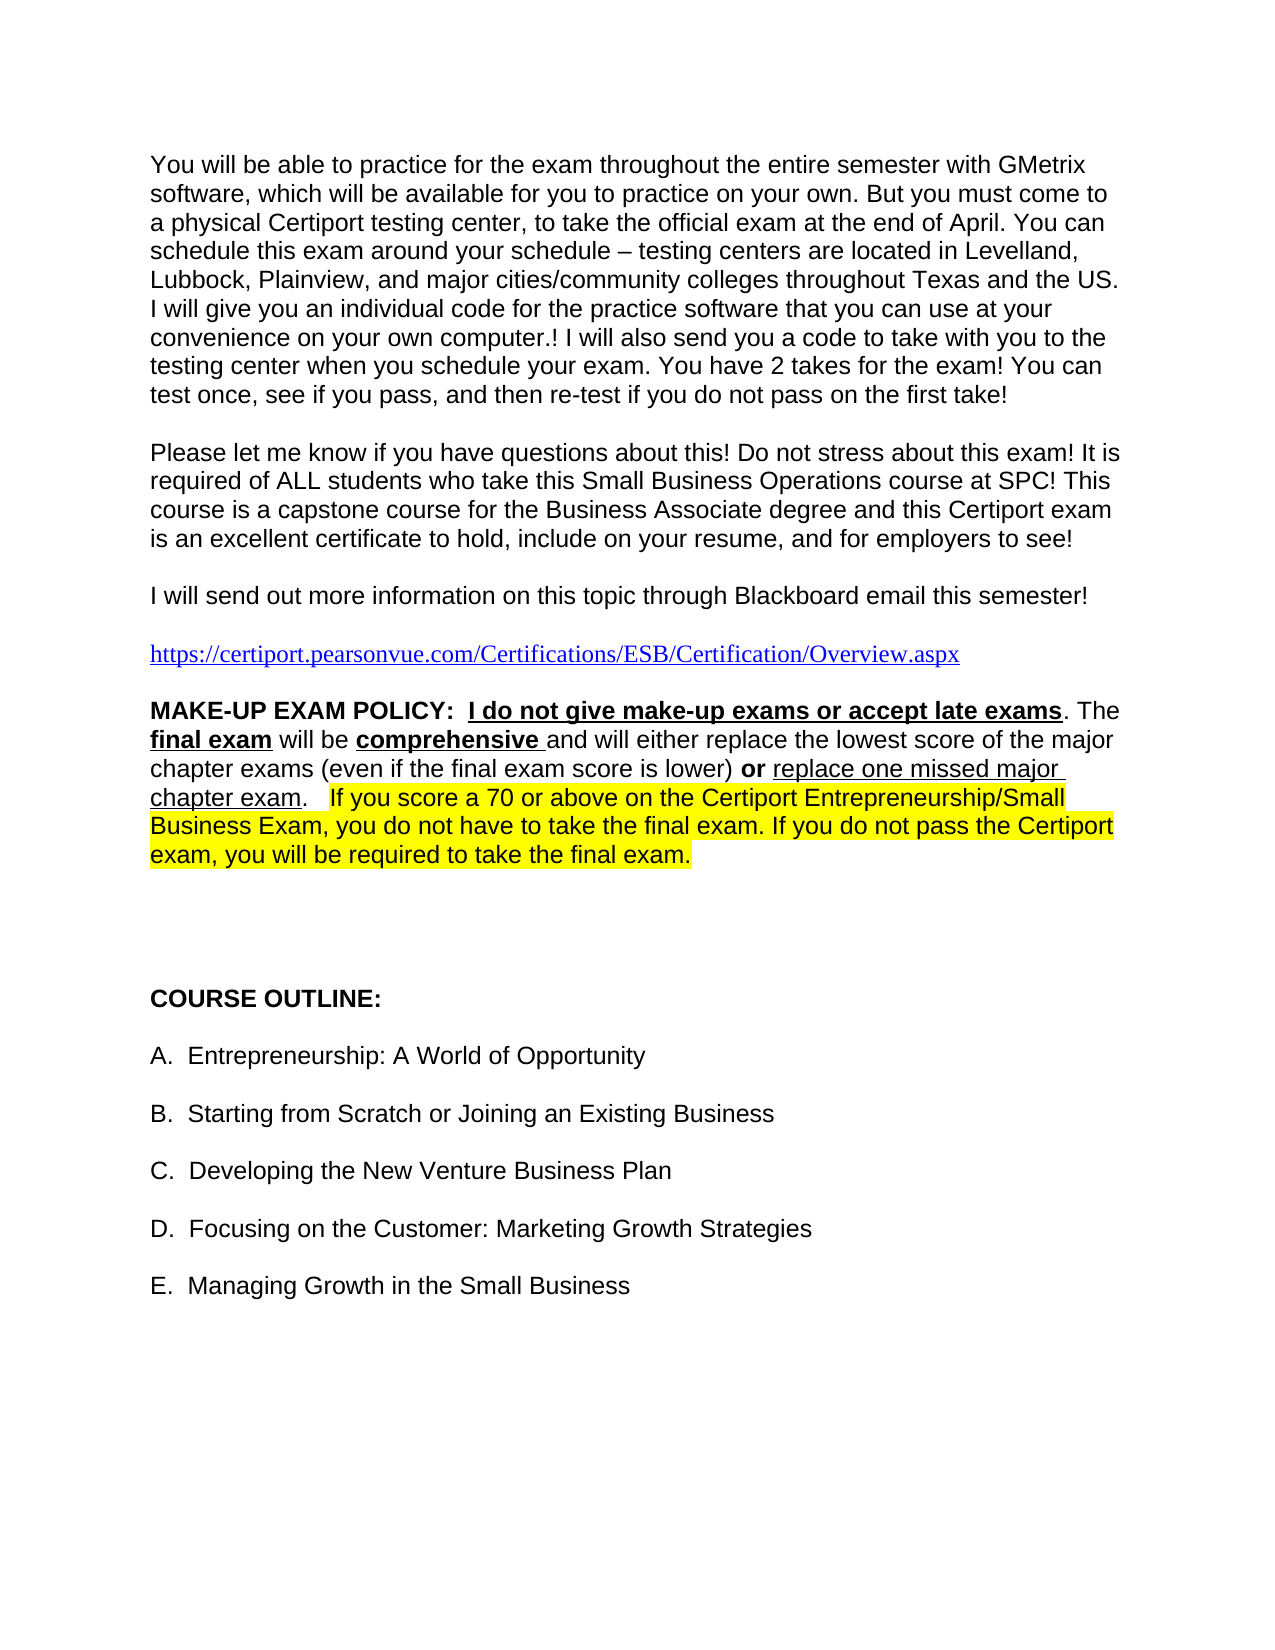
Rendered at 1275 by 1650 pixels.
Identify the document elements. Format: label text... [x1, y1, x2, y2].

text I will give you an individual code for the practice software that you can use at your convenience on your own computer.! I will also send you a code to take with you to the testing center when you schedule your exam. You have 2 takes for the exam! You can test once, see if you pass, and then re-test if you do not pass on the first take! [150, 294, 1125, 409]
text COURSE OUTLINE: [150, 984, 1162, 1012]
text I will send out more information on this topic through Blackboard email this semester! [150, 581, 1125, 610]
text A. Entrepreneurship: A World of Opportunity [150, 1041, 1162, 1070]
text C. Developing the New Venture Business Plan [150, 1156, 1162, 1185]
text D. Focusing on the Customer: Marketing Growth Strategies [150, 1214, 1162, 1242]
text https://certiport.pearsonvue.com/Certifications/ESB/Certification/Overview.aspx [150, 639, 1125, 667]
text Please let me know if you have questions about this! Do not stress about this exam! It is required of ALL students who take this Small Business Operations course at SPC! This course is a capstone course for the Business Associate degree and this Certiport exam is an excellent certificate to hold, include on your resume, and for employers to see! [150, 437, 1125, 552]
text Make-up Exam Policy: I do not give make-up exams or accept late exams. The final exam will be comprehensive and will either replace the lowest score of the major chapter exams (even if the final exam score is lower) or replace one missed major chapter exam. If you score a 70 or above on the Certiport Entrepreneurship/Small Business Exam, you do not have to take the final exam. If you do not pass the Certiport exam, you will be required to take the final exam. [150, 696, 1125, 869]
text E. Managing Growth in the Small Business [150, 1271, 1162, 1300]
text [150, 150, 1125, 294]
text B. Starting from Scratch or Joining an Existing Business [150, 1099, 1162, 1127]
